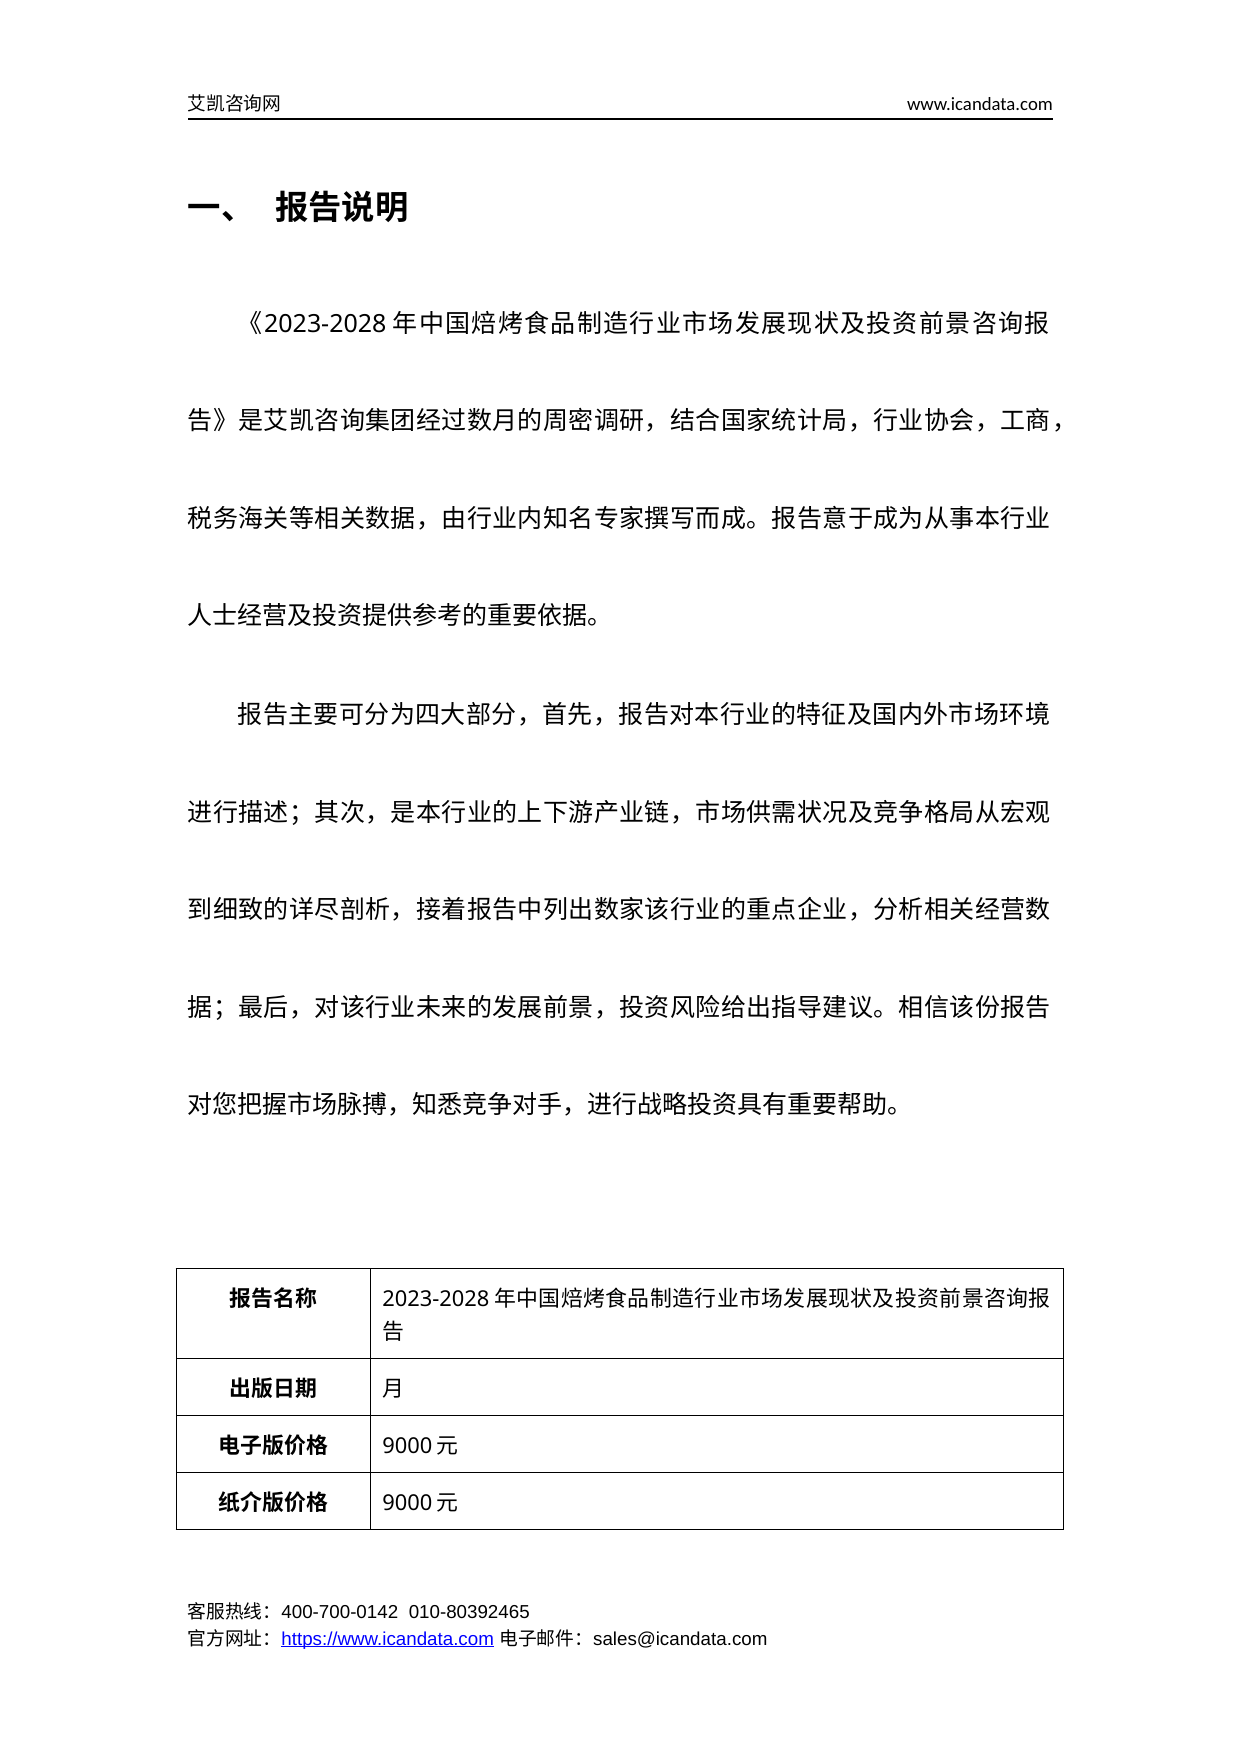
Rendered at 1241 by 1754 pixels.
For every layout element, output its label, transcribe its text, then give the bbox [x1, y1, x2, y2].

table_cell 9000元 [371, 1416, 1063, 1472]
text 《2023-2028年中国焙烤食品制造行业市场发展现状及投资前景咨询报告》是艾凯咨询集团经过数月的周密调研，结合国家统计局，行业协会，工商，税务海关等相关数据，由行业内知名专家撰写而成。报告意于成为从事本行业人士经营及投资提供参考的重要依据。 [187, 289, 1053, 646]
table_header 2023-2028年中国焙烤食品制造行业市场发展现状及投资前景咨询报告 [371, 1269, 1063, 1358]
table_cell 纸介版价格 [177, 1473, 370, 1529]
subtitle 报告说明 [187, 172, 1053, 237]
table_cell 出版日期 [177, 1359, 370, 1415]
text 报告主要可分为四大部分，首先，报告对本行业的特征及国内外市场环境进行描述；其次，是本行业的上下游产业链，市场供需状况及竞争格局从宏观到细致的详尽剖析，接着报告中列出数家该行业的重点企业，分析相关经营数据；最后，对该行业未来的发展前景，投资风险给出指导建议。相信该份报告对您把握市场脉搏，知悉竞争对手，进行战略投资具有重要帮助。 [187, 681, 1053, 1136]
table_cell 9000元 [371, 1473, 1063, 1529]
table_cell 月 [371, 1359, 1063, 1415]
table_header 报告名称 [177, 1269, 370, 1358]
table_cell 电子版价格 [177, 1416, 370, 1472]
